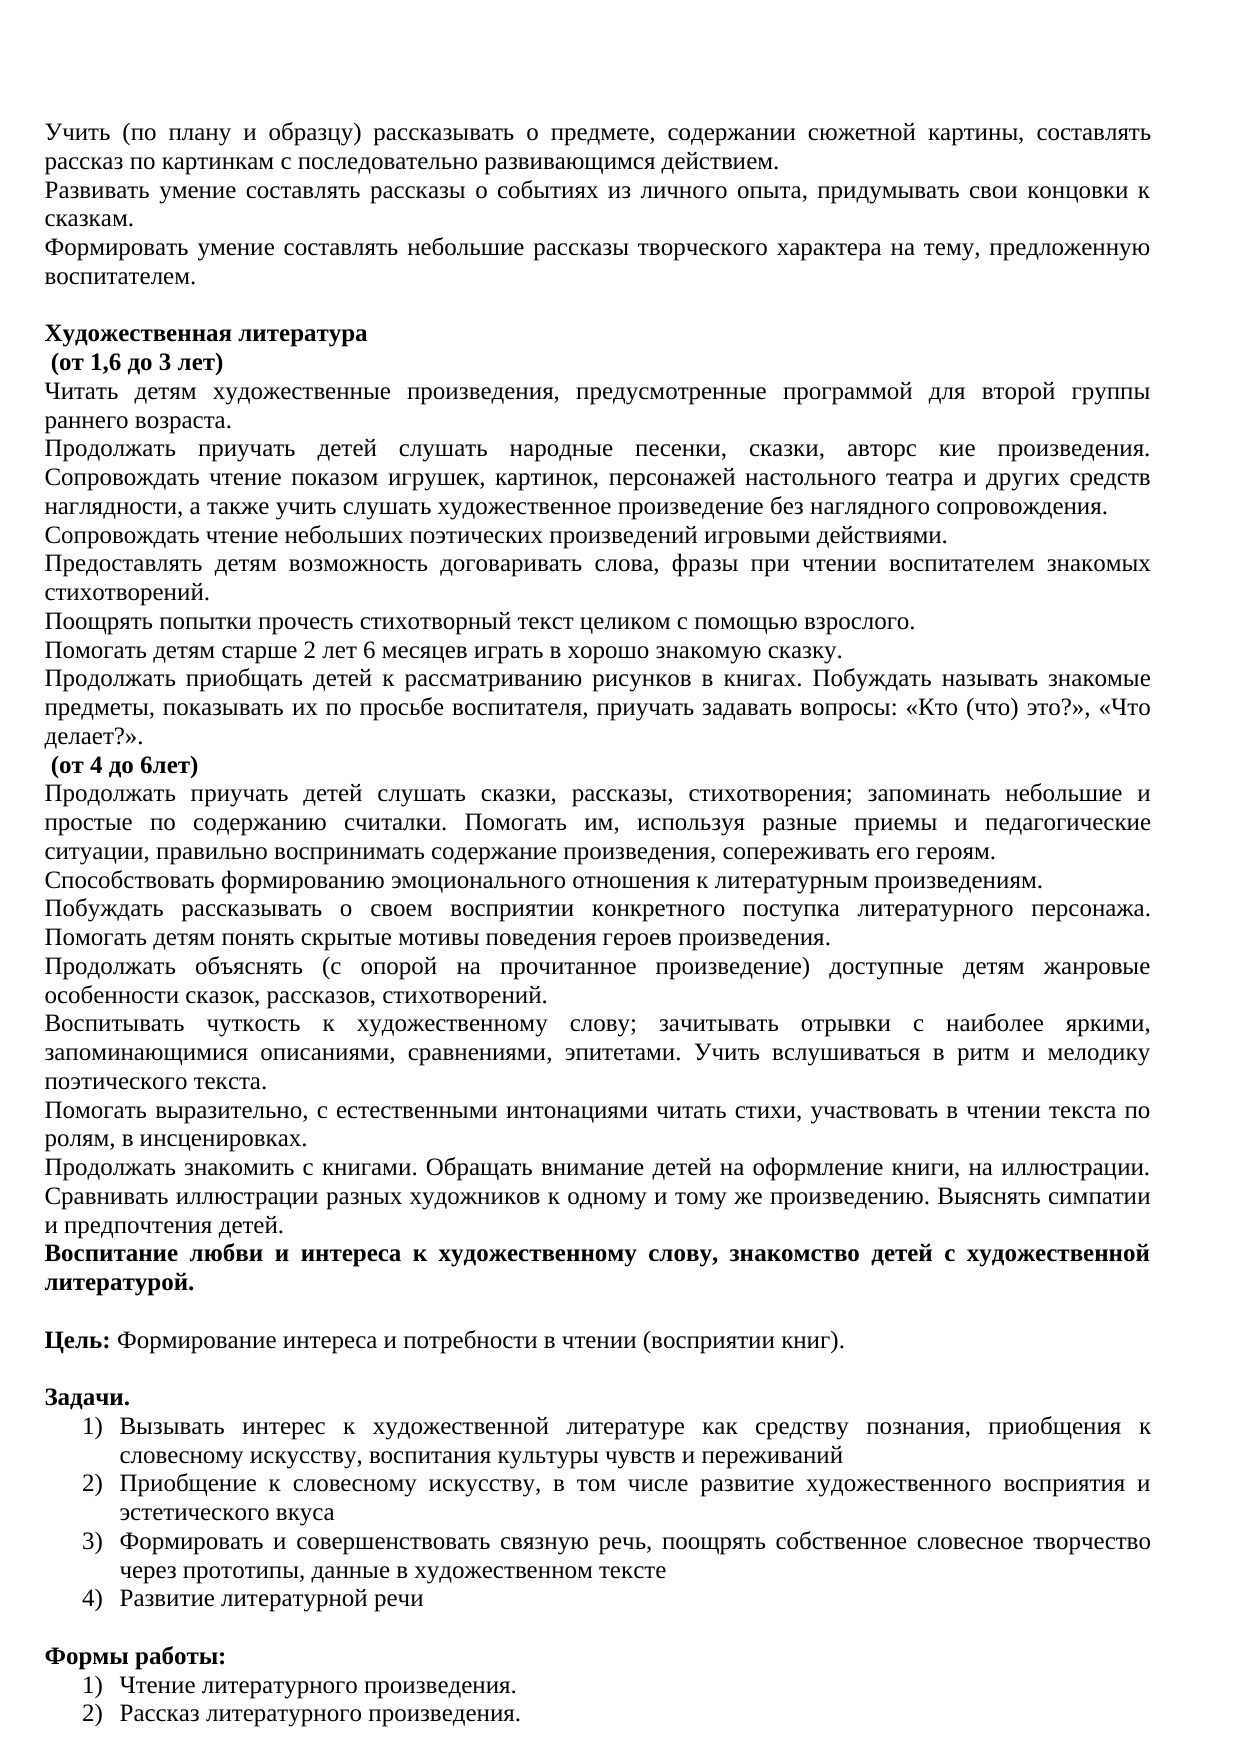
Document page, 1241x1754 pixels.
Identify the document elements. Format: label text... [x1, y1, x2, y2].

text Цель: Формирование интереса и потребности в чтении (восприятии книг). [44, 1325, 1152, 1353]
list Чтение литературного произведения. [82, 1670, 1152, 1698]
list Формировать и совершенствовать связную речь, поощрять собственное словесное творчество через прототипы, данные в художественном тексте [82, 1526, 1152, 1583]
text Формы работы: [44, 1641, 1152, 1670]
text Задачи. [44, 1382, 1152, 1411]
text Поощрять попытки прочесть стихотворный текст целиком с помощью взрослого. [44, 606, 1152, 635]
text (от 1,6 до 3 лет) [44, 347, 1152, 376]
text (от 4 до 6лет) [44, 750, 1152, 778]
text Развивать умение составлять рассказы о событиях из личного опыта, придумывать свои концовки к сказкам. [44, 175, 1152, 232]
text Продолжать объяснять (с опорой на прочитанное произведение) доступные детям жанровые особенности сказок, рассказов, стихотворений. [44, 951, 1152, 1008]
text Художественная литература [44, 318, 1152, 347]
text Воспитание любви и интереса к художественному слову, знакомство детей с художественной литературой. [44, 1238, 1152, 1296]
text Способствовать формированию эмоционального отношения к литературным произведениям. [44, 865, 1152, 893]
list Приобщение к словесному искусству, в том числе развитие художественного восприятия и эстетического вкуса [82, 1468, 1152, 1526]
text Читать детям художественные произведения, предусмотренные программой для второй группы раннего возраста. [44, 376, 1152, 433]
text Продолжать приобщать детей к рассматриванию рисунков в книгах. Побуждать называть знакомые предметы, показывать их по просьбе воспитателя, приучать задавать вопросы: «Кто (что) это?», «Что делает?». [44, 663, 1152, 750]
text Продолжать приучать детей слушать сказки, рассказы, стихотворения; запоминать небольшие и простые по содержанию считалки. Помогать им, используя разные приемы и педагогические ситуации, правильно воспринимать содержание произведения, сопереживать его героям. [44, 778, 1152, 865]
text Продолжать знакомить с книгами. Обращать внимание детей на оформление книги, на иллюстрации. Сравнивать иллюстрации разных художников к одному и тому же произведению. Выяснять симпатии и предпочтения детей. [44, 1152, 1152, 1238]
list Рассказ литературного произведения. [82, 1698, 1152, 1727]
text Помогать выразительно, с естественными интонациями читать стихи, участвовать в чтении текста по ролям, в инсценировках. [44, 1095, 1152, 1152]
text Помогать детям старше 2 лет 6 месяцев играть в хорошо знакомую сказку. [44, 635, 1152, 663]
text Предоставлять детям возможность договаривать слова, фразы при чтении воспитателем знакомых стихотворений. [44, 548, 1152, 606]
text Побуждать рассказывать о своем восприятии конкретного поступка литературного персонажа. Помогать детям понять скрытые мотивы поведения героев произведения. [44, 893, 1152, 951]
text Продолжать приучать детей слушать народные песенки, сказки, авторс кие произведения. Сопровождать чтение показом игрушек, картинок, персонажей настольного театра и других средств наглядности, а также учить слушать художественное произведение без наглядного сопровождения. [44, 433, 1152, 520]
text Учить (по плану и образцу) рассказывать о предмете, содержании сюжетной картины, составлять рассказ по картинкам с последовательно развивающимся действием. [44, 117, 1152, 175]
list Развитие литературной речи [82, 1583, 1152, 1612]
list Вызывать интерес к художественной литературе как средству познания, приобщения к словесному искусству, воспитания культуры чувств и переживаний [82, 1411, 1152, 1468]
text Воспитывать чуткость к художественному слову; зачитывать отрывки с наиболее яркими, запоминающимися описаниями, сравнениями, эпитетами. Учить вслушиваться в ритм и мелодику поэтического текста. [44, 1008, 1152, 1095]
text Сопровождать чтение небольших поэтических произведений игровыми действиями. [44, 520, 1152, 548]
text Формировать умение составлять небольшие рассказы творческого характера на тему, предложенную воспитателем. [44, 232, 1152, 290]
